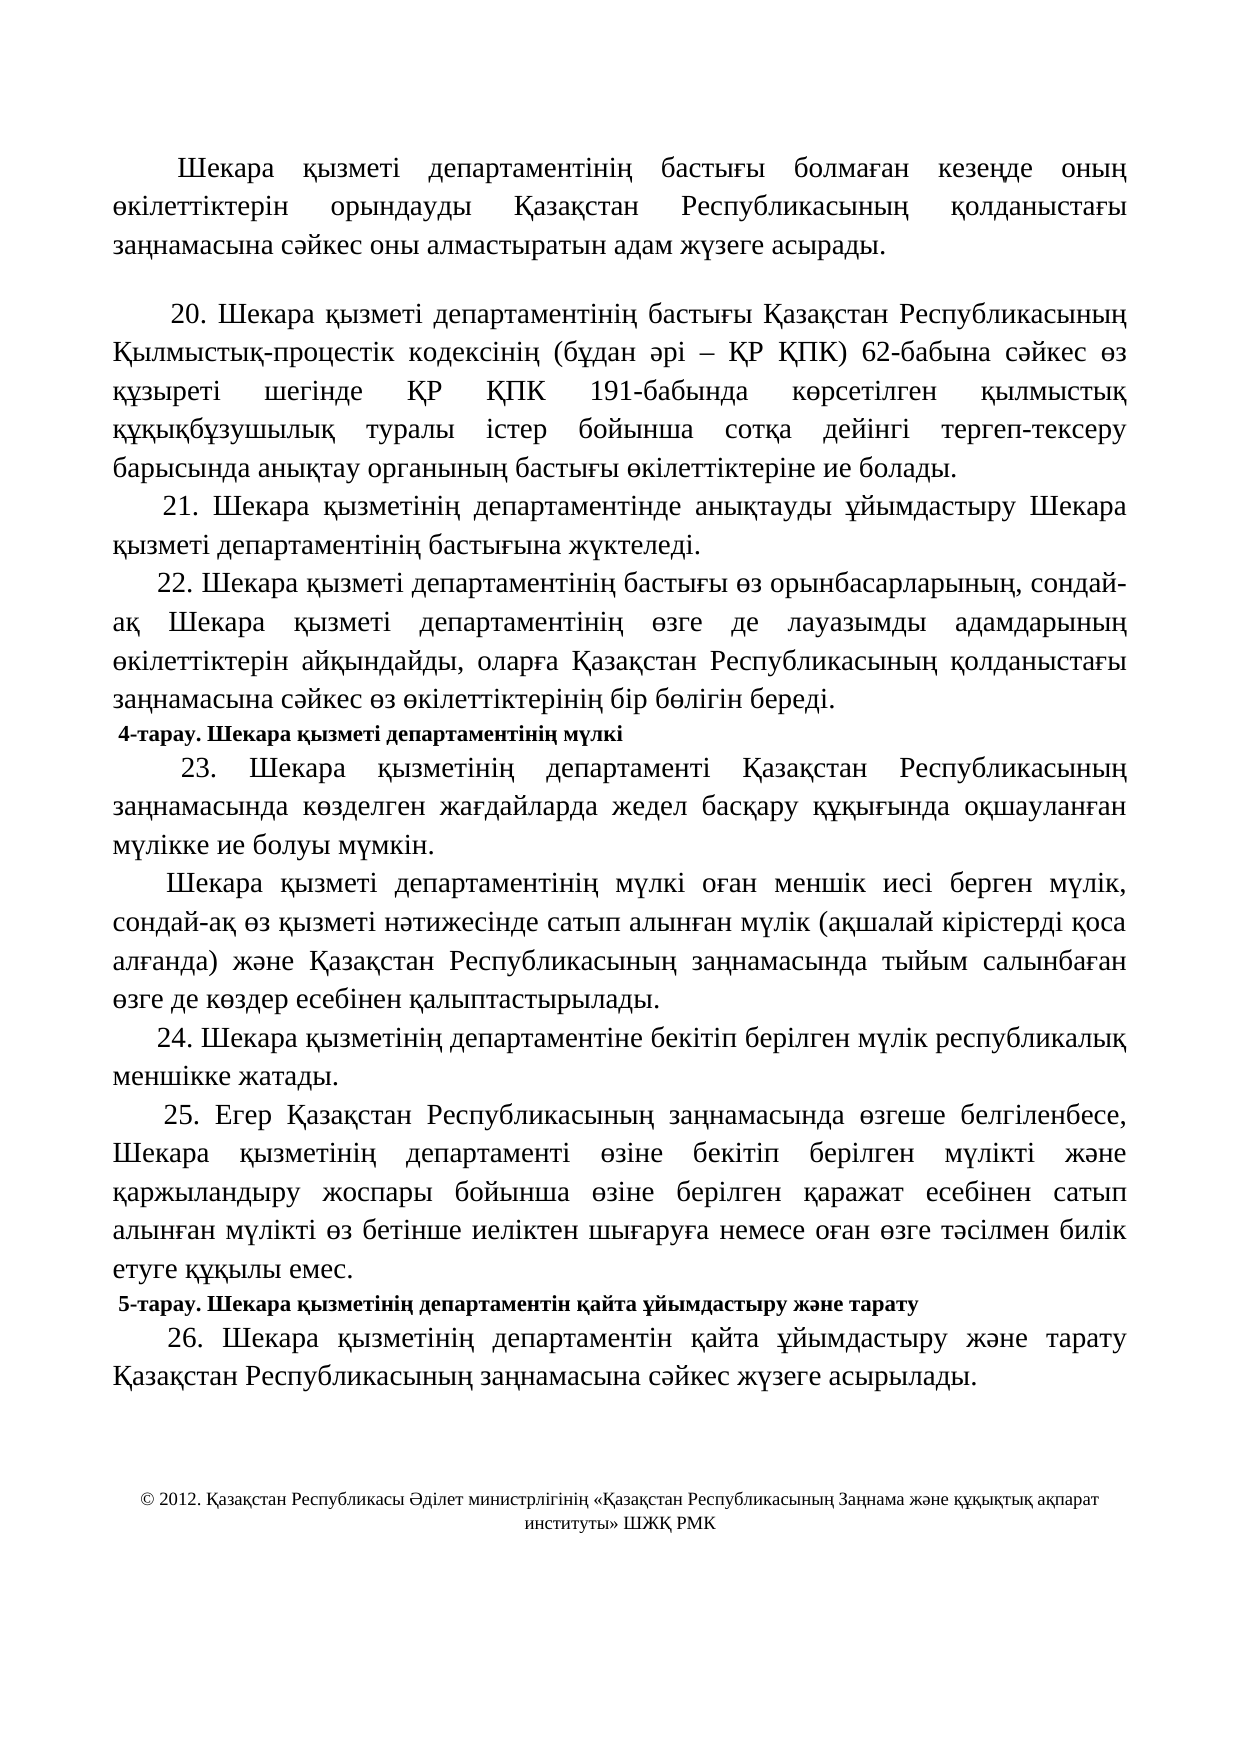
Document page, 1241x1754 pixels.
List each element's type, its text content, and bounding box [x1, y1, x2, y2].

text Шекара қызметі департаментінің бастығы болмаған кезеңде оның өкілеттіктерін орындауды Қазақстан Республикасының қолданыстағы заңнамасына сәйкес оны алмастыратын адам жүзеге асырады. [112, 150, 1128, 261]
text 24. Шекара қызметінің департаментіне бекітіп берілген мүлік республикалық меншікке жатады. [112, 1020, 1128, 1092]
text 21. Шекара қызметінің департаментінде анықтауды ұйымдастыру Шекара қызметі департаментінің бастығына жүктеледі. [112, 488, 1128, 561]
text 26. Шекара қызметінің департаментін қайта ұйымдастыру және тарату Қазақстан Республикасының заңнамасына сәйкес жүзеге асырылады. [112, 1320, 1128, 1392]
text 23. Шекара қызметінің департаменті Қазақстан Республикасының заңнамасында көзделген жағдайларда жедел басқару құқығында оқшауланған мүлікке ие болуы мүмкін. [112, 750, 1128, 861]
text 4-тарау. Шекара қызметі департаментінің мүлкі [112, 720, 1128, 746]
text 22. Шекара қызметі департаментінің бастығы өз орынбасарларының, сондай-ақ Шекара қызметі департаментінің өзге де лауазымды адамдарының өкілеттіктерін айқындайды, оларға Қазақстан Республикасының қолданыстағы заңнамасына сәйкес өз өкілеттіктерінің бір бөлігін береді. [112, 566, 1128, 715]
text 20. Шекара қызметі департаментінің бастығы Қазақстан Республикасының Қылмыстық-процестік кодексінің (бұдан әрі – ҚР ҚПК) 62-бабына сәйкес өз құзыреті шегінде ҚР ҚПК 191-бабында көрсетілген қылмыстық құқықбұзушылық туралы істер бойынша сотқа дейінгі тергеп-тексеру барысында анықтау органының бастығы өкілеттіктеріне ие болады. [112, 296, 1128, 483]
text 25. Егер Қазақстан Республикасының заңнамасында өзгеше белгіленбесе, Шекара қызметінің департаменті өзіне бекітіп берілген мүлікті және қаржыландыру жоспары бойынша өзіне берілген қаражат есебінен сатып алынған мүлікті өз бетінше иеліктен шығаруға немесе оған өзге тәсілмен билік етуге құқылы емес. [112, 1097, 1128, 1284]
text 5-тарау. Шекара қызметінің департаментін қайта ұйымдастыру және тарату [112, 1289, 1128, 1316]
text © 2012. Қазақстан Республикасы Әділет министрлігінің «Қазақстан Республикасының Заңнама және құқықтық ақпарат институты» ШЖҚ РМК [112, 1487, 1128, 1534]
text Шекара қызметі департаментінің мүлкі оған меншік иесі берген мүлік, сондай-ақ өз қызметі нәтижесінде сатып алынған мүлік (ақшалай кірістерді қоса алғанда) және Қазақстан Республикасының заңнамасында тыйым салынбаған өзге де көздер есебінен қалыптастырылады. [112, 866, 1128, 1015]
